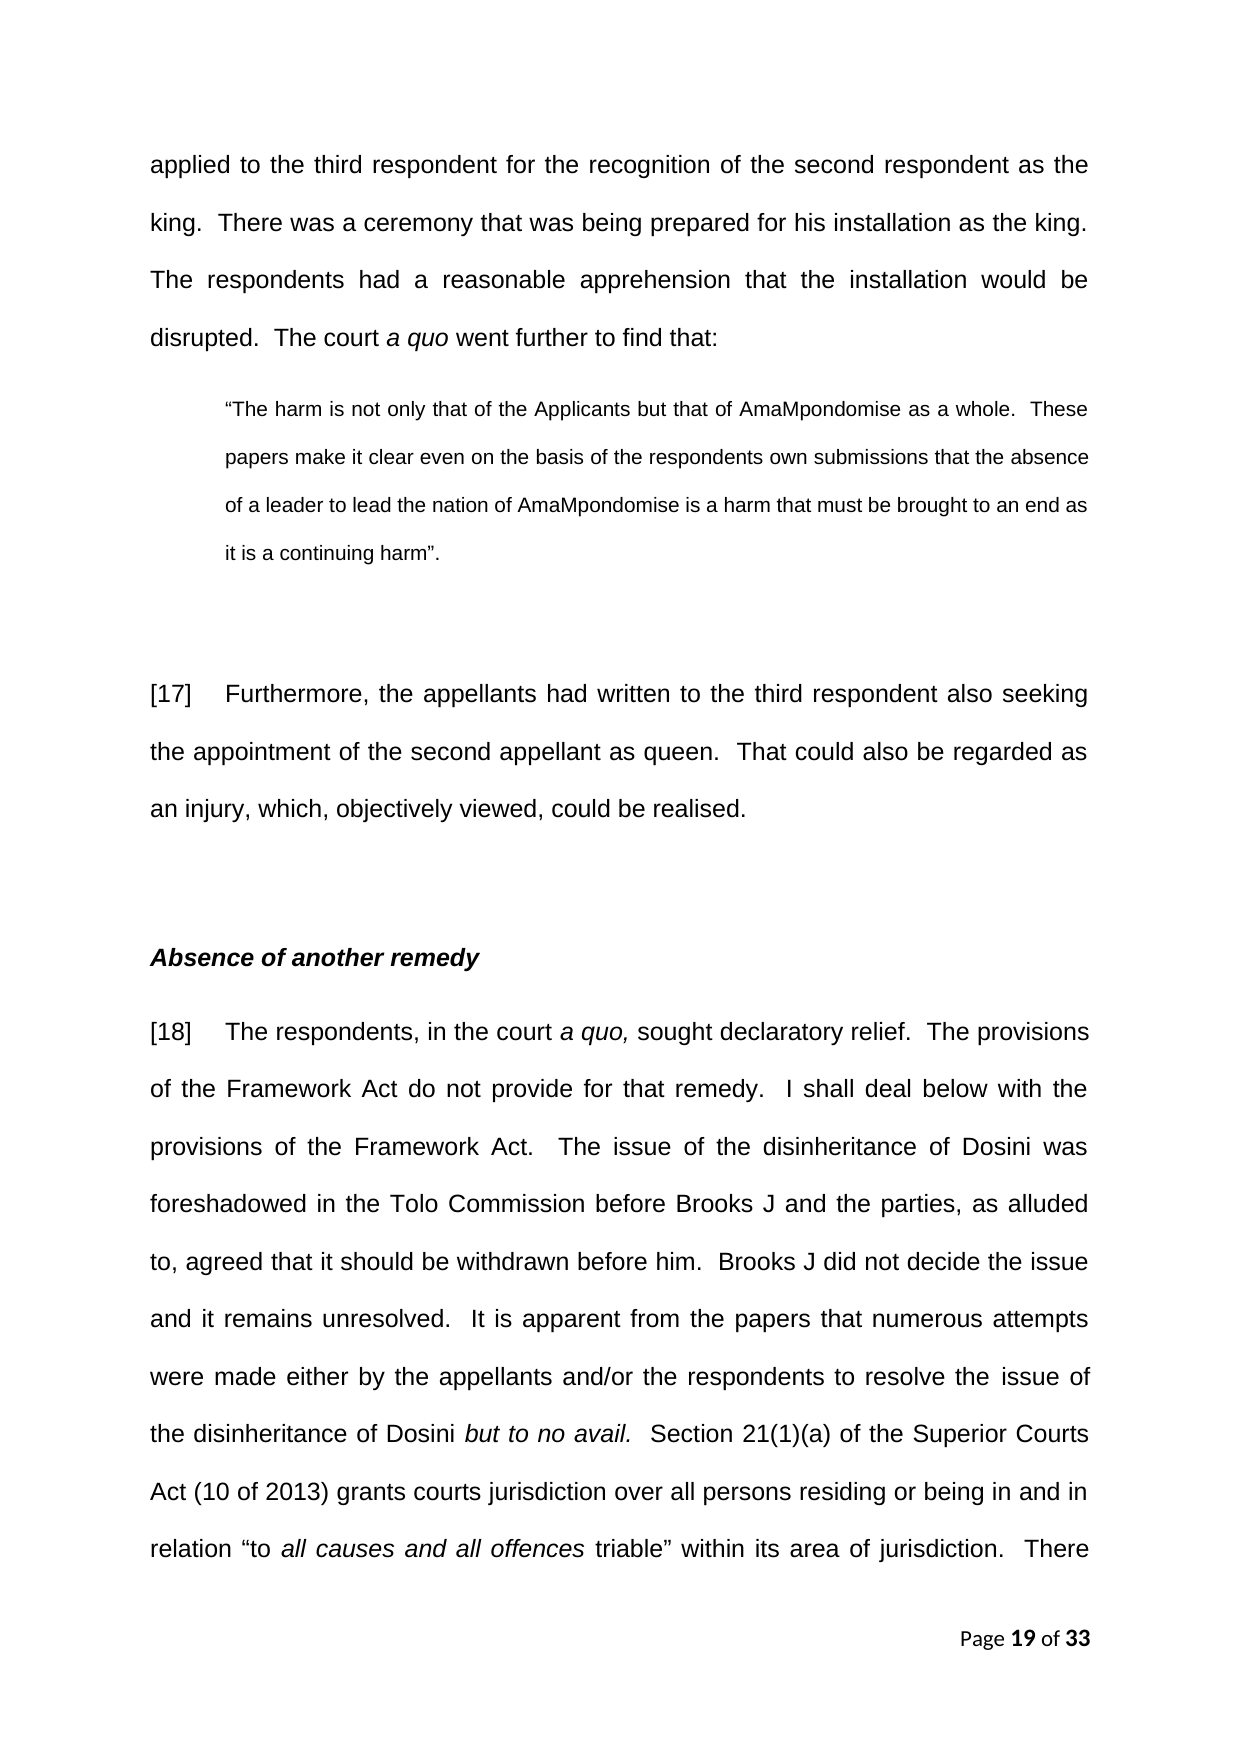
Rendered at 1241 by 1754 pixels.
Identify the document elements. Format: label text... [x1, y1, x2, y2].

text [150, 150, 1090, 351]
text [17] Furthermore, the appellants had written to the third respondent also seeking the appointment of the second appellant as queen. That could also be regarded as an injury, which, objectively viewed, could be realised. [150, 679, 1090, 823]
text Absence of another remedy [150, 942, 1090, 971]
text “The harm is not only that of the Applicants but that of AmaMpondomise as a whole. These papers make it clear even on the basis of the respondents own submissions that the absence of a leader to lead the nation of AmaMpondomise is a harm that must be brought to an end as it is a continuing harm”. [225, 397, 1090, 564]
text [150, 1017, 1090, 1563]
